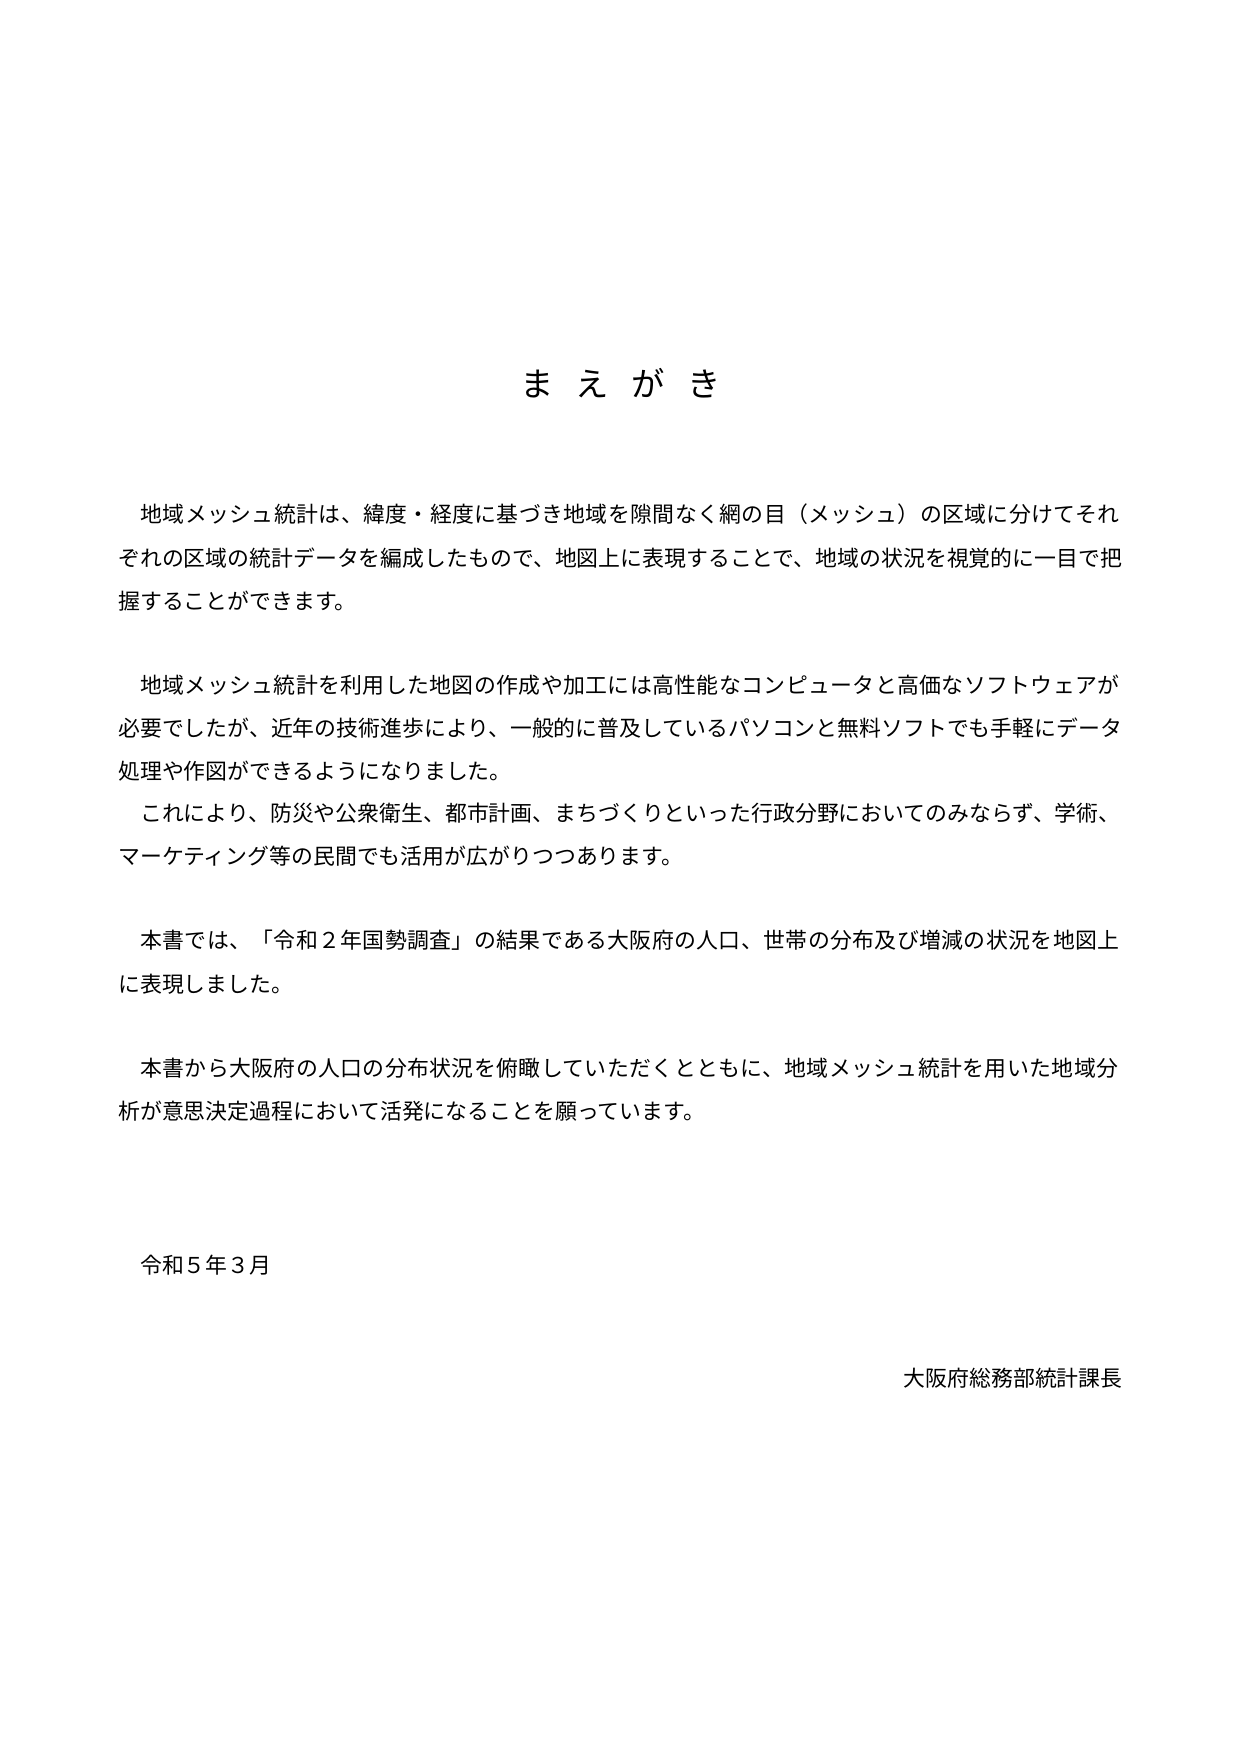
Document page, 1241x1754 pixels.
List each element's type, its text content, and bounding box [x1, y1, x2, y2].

text 地域メッシュ統計は、緯度・経度に基づき地域を隙間なく網の目（メッシュ）の区域に分けてそれぞれの区域の統計データを編成したもので、地図上に表現することで、地域の状況を視覚的に一目で把握することができます。 [118, 494, 1122, 618]
text 地域メッシュ統計を利用した地図の作成や加工には高性能なコンピュータと高価なソフトウェアが必要でしたが、近年の技術進歩により、一般的に普及しているパソコンと無料ソフトでも手軽にデータ処理や作図ができるようになりました。 [118, 665, 1122, 789]
text 令和５年３月 [118, 1246, 1122, 1283]
text 本書から大阪府の人口の分布状況を俯瞰していただくとともに、地域メッシュ統計を用いた地域分析が意思決定過程において活発になることを願っています。 [118, 1048, 1122, 1128]
text 本書では、「令和２年国勢調査」の結果である大阪府の人口、世帯の分布及び増減の状況を地図上に表現しました。 [118, 921, 1122, 1001]
text これにより、防災や公衆衛生、都市計画、まちづくりといった行政分野においてのみならず、学術、マーケティング等の民間でも活用が広がりつつあります。 [118, 793, 1122, 874]
text まえがき [118, 344, 1122, 419]
text 大阪府総務部統計課長 [118, 1358, 1122, 1396]
